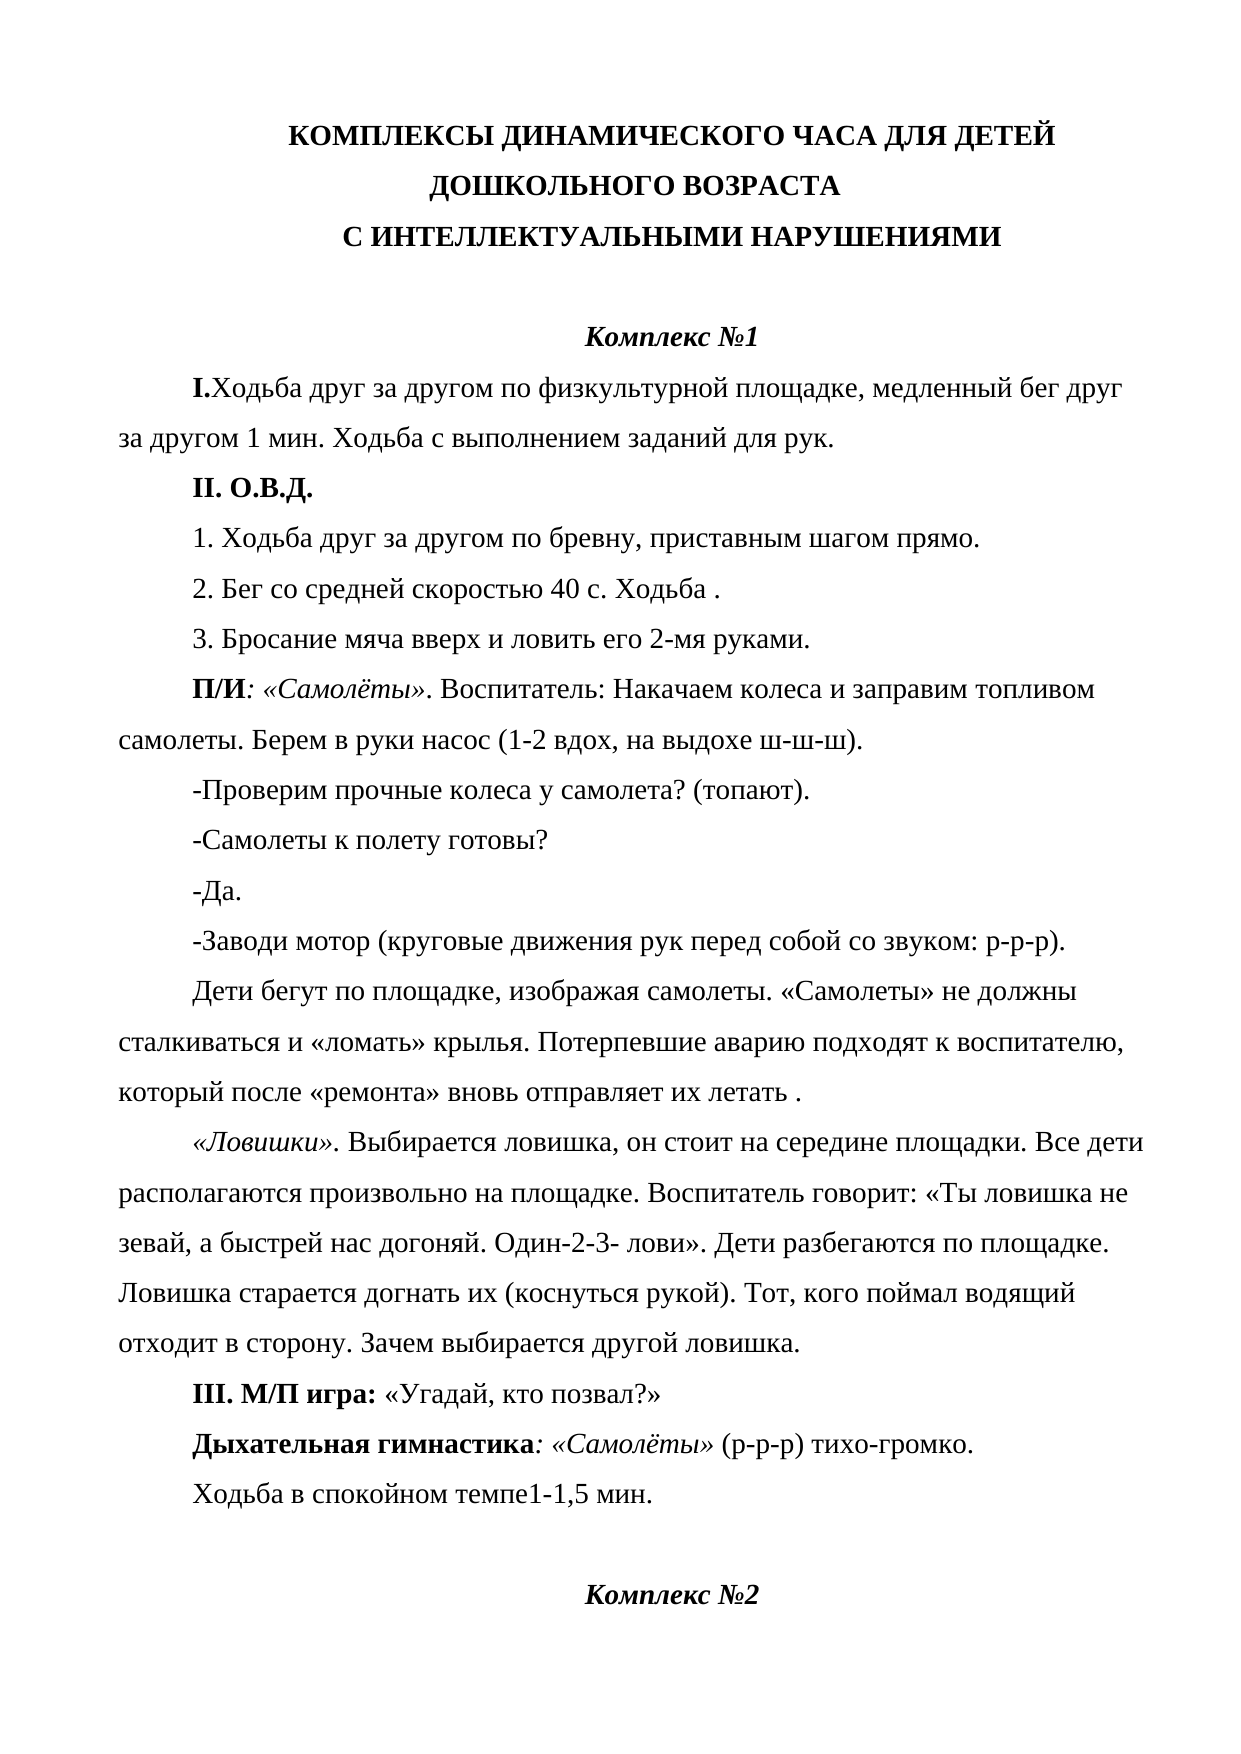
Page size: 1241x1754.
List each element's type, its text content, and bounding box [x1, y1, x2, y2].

text Ходьба в спокойном темпе1-1,5 мин. [118, 1477, 1152, 1510]
text «Ловишки». Выбирается ловишка, он стоит на середине площадки. Все дети располагаются произвольно на площадке. Воспитатель говорит: «Ты ловишка не зевай, а быстрей нас догоняй. Один-2-3- лови». Дети разбегаются по площадке. Ловишка старается догнать их (коснуться рукой). Тот, кого поймал водящий отходит в сторону. Зачем выбирается другой ловишка. [118, 1124, 1152, 1359]
text I.Ходьба друг за другом по физкультурной площадке, медленный бег друг за другом 1 мин. Ходьба с выполнением заданий для рук. [118, 370, 1152, 453]
text -Самолеты к полету готовы? [118, 822, 1152, 856]
text Дыхательная гимнастика: «Самолёты» (р-р-р) тихо-громко. [118, 1426, 1152, 1460]
text С ИНТЕЛЛЕКТУАЛЬНЫМИ НАРУШЕНИЯМИ [118, 219, 1152, 252]
text -Заводи мотор (круговые движения рук перед собой со звуком: р-р-р). [118, 923, 1152, 957]
text 3. Бросание мяча вверх и ловить его 2-мя руками. [118, 621, 1152, 655]
text КОМПЛЕКСЫ ДИНАМИЧЕСКОГО ЧАСА ДЛЯ ДЕТЕЙ ДОШКОЛЬНОГО ВОЗРАСТА [118, 118, 1152, 202]
text Комплекс №2 [118, 1577, 1152, 1611]
text -Да. [118, 873, 1152, 906]
text 2. Бег со средней скоростью 40 с. Ходьба . [118, 571, 1152, 604]
text Дети бегут по площадке, изображая самолеты. «Самолеты» не должны сталкиваться и «ломать» крылья. Потерпевшие аварию подходят к воспитателю, который после «ремонта» вновь отправляет их летать . [118, 973, 1152, 1108]
text 1. Ходьба друг за другом по бревну, приставным шагом прямо. [118, 521, 1152, 554]
text II. О.В.Д. [118, 470, 1152, 504]
text Комплекс №1 [118, 319, 1152, 353]
text -Проверим прочные колеса у самолета? (топают). [118, 772, 1152, 806]
text III. М/П игра: «Угадай, кто позвал?» [118, 1376, 1152, 1409]
text П/И: «Самолёты». Воспитатель: Накачаем колеса и заправим топливом самолеты. Берем в руки насос (1-2 вдох, на выдохе ш-ш-ш). [118, 672, 1152, 755]
